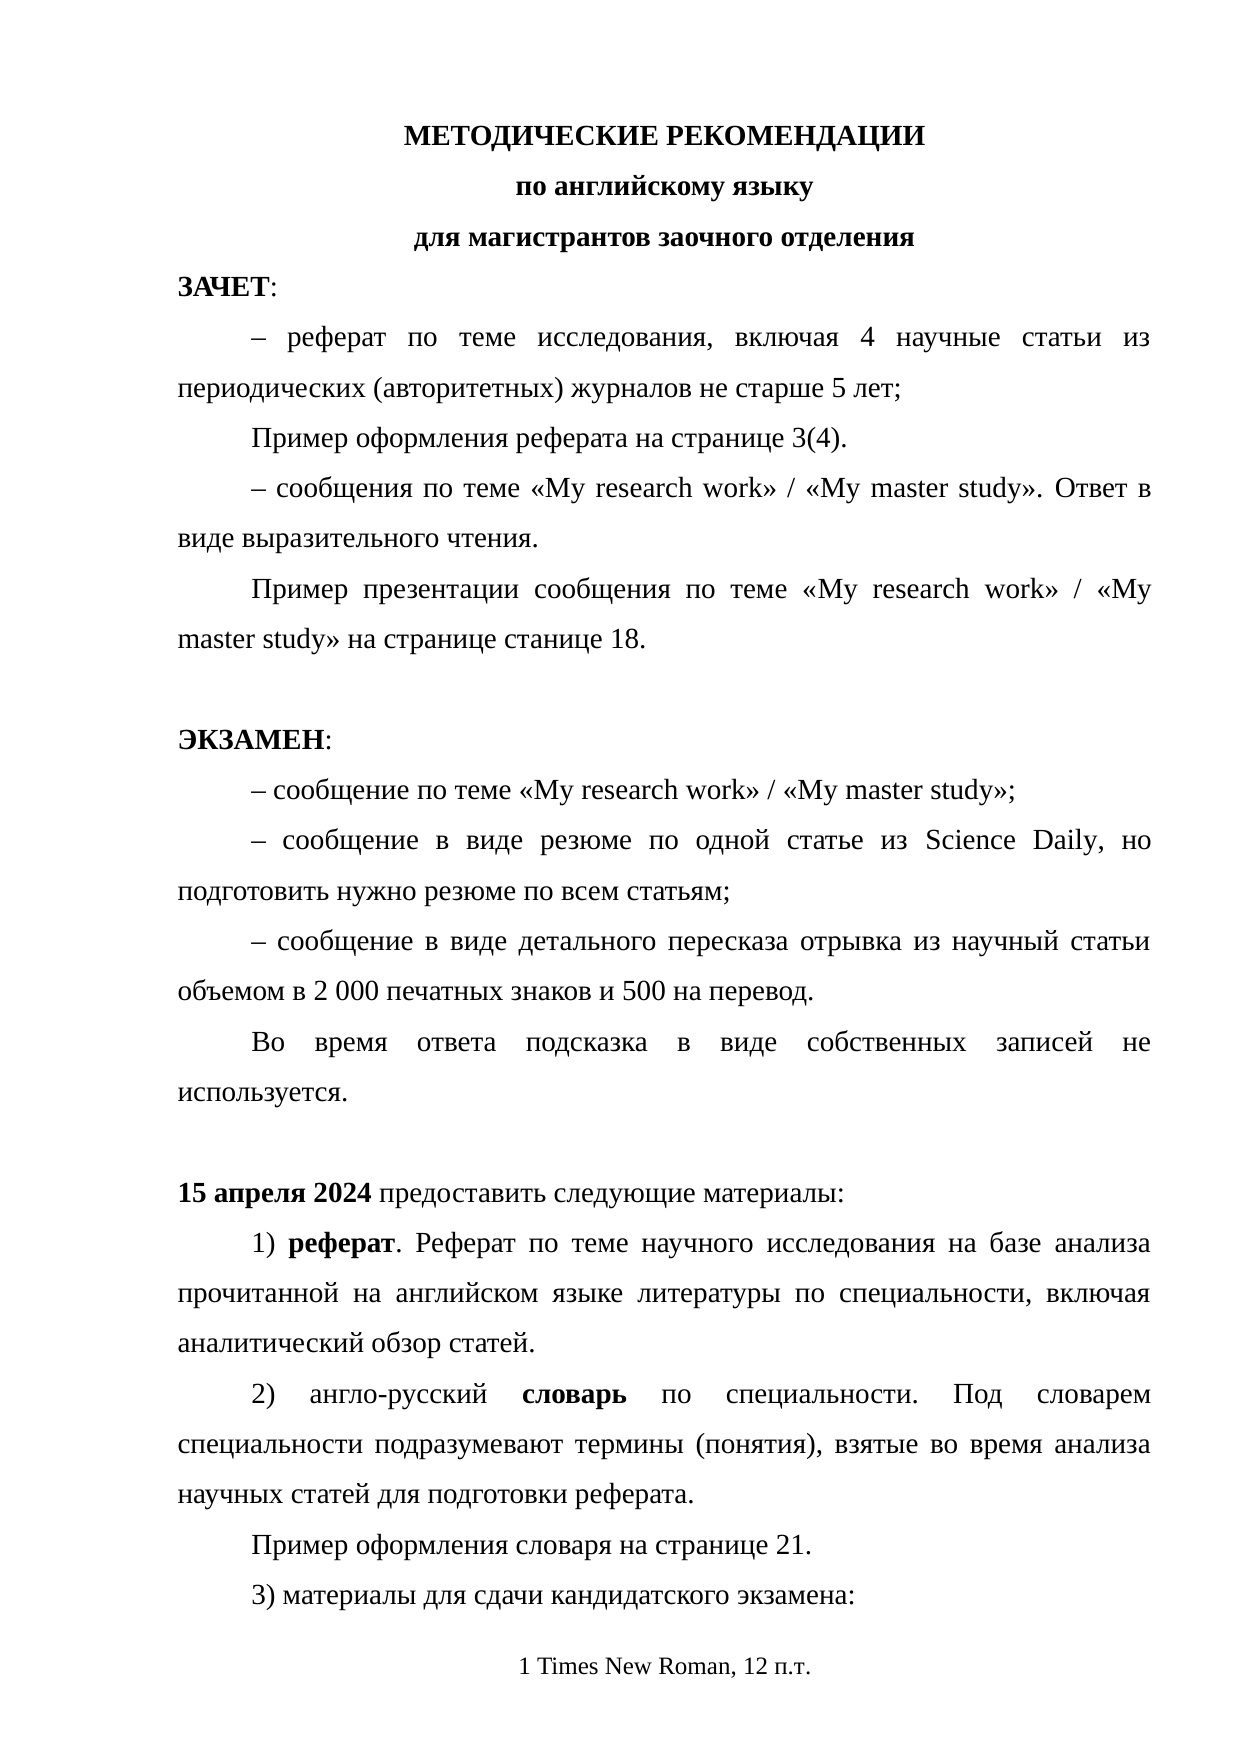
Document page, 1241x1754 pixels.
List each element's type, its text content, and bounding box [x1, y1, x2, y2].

text Пример презентации сообщения по теме «My research work» / «My master study» на странице станице 18. [177, 571, 1152, 655]
text – сообщение в виде детального пересказа отрывка из научный статьи объемом в 2 000 печатных знаков и 500 на перевод. [177, 923, 1152, 1007]
text МЕТОДИЧЕСКИЕ РЕКОМЕНДАЦИИ [177, 118, 1152, 152]
text 15 апреля 2024 предоставить следующие материалы: [177, 1175, 1152, 1208]
text 1) реферат. Реферат по теме научного исследования на базе анализа прочитанной на английском языке литературы по специальности, включая аналитический обзор статей. [177, 1225, 1152, 1359]
text 3) материалы для сдачи кандидатского экзамена: [177, 1577, 1152, 1611]
text Пример оформления реферата на странице 3(4). [177, 420, 1152, 453]
text ЗАЧЕТ: [177, 269, 1152, 303]
text по английскому языку [177, 168, 1152, 202]
text Пример оформления словаря на странице 21. [177, 1527, 1152, 1560]
text – сообщение в виде резюме по одной статье из Science Daily, но подготовить нужно резюме по всем статьям; [177, 822, 1152, 906]
text для магистрантов заочного отделения [177, 219, 1152, 252]
text – реферат по теме исследования, включая 4 научные статьи из периодических (авторитетных) журналов не старше 5 лет; [177, 319, 1152, 403]
text – сообщения по теме «My research work» / «My master study». Ответ в виде выразительного чтения. [177, 470, 1152, 554]
text – сообщение по теме «My research work» / «My master study»; [177, 772, 1152, 806]
text 2) англо-русский словарь по специальности. Под словарем специальности подразумевают термины (понятия), взятые во время анализа научных статей для подготовки реферата. [177, 1376, 1152, 1510]
text ЭКЗАМЕН: [177, 722, 1152, 755]
text Во время ответа подсказка в виде собственных записей не используется. [177, 1024, 1152, 1108]
